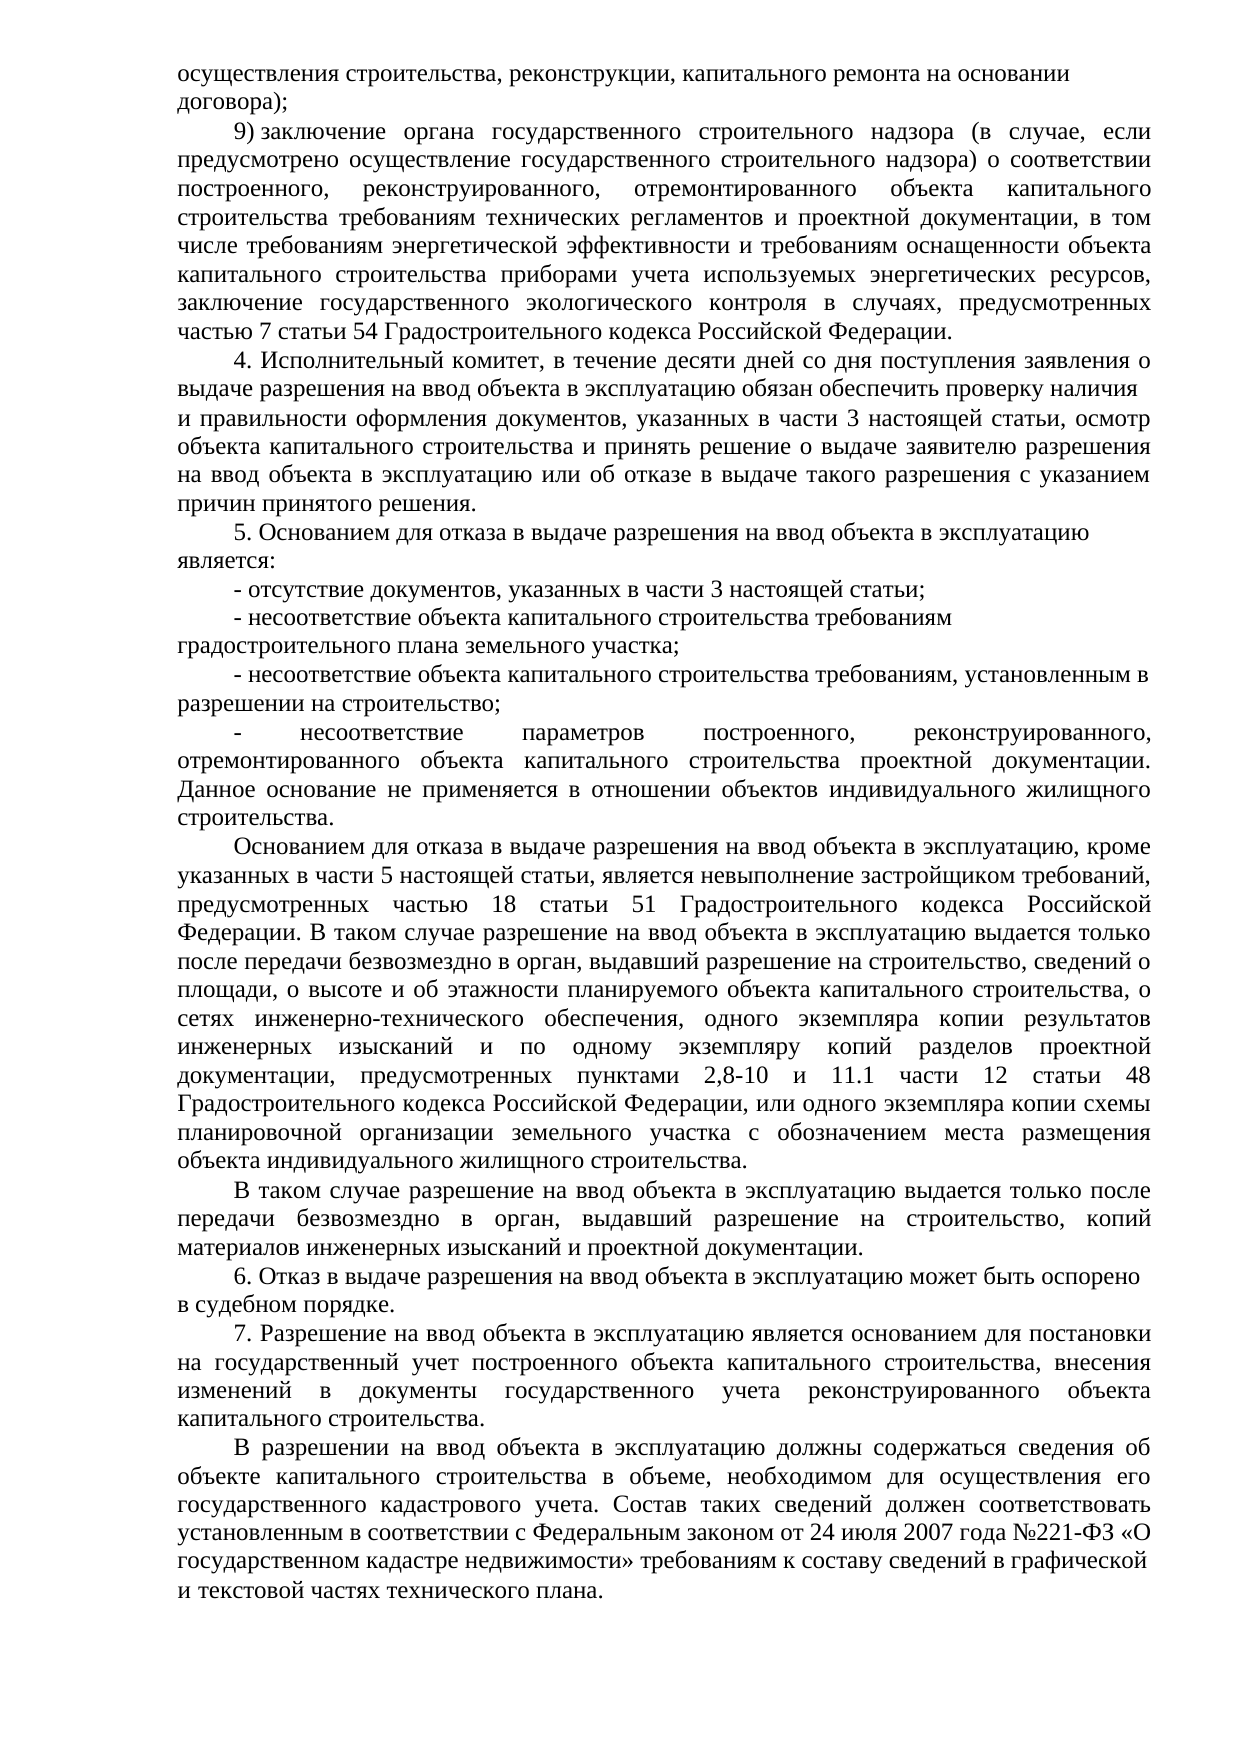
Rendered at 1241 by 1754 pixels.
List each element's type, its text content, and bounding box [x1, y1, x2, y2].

text - отсутствие документов, указанных в части 3 настоящей статьи; [233, 574, 1152, 602]
text - несоответствие параметров построенного, реконструированного, отремонтированного объекта капитального строительства проектной документации. Данное основание не применяется в отношении объектов индивидуального жилищного строительства. [177, 718, 1152, 831]
list заключение органа государственного строительного надзора (в случае, если предусмотрено осуществление государственного строительного надзора) о соответствии построенного, реконструированного, отремонтированного объекта капитального строительства требованиям технических регламентов и проектной документации, в том числе требованиям энергетической эффективности и требованиям оснащенности объекта капитального строительства приборами учета используемых энергетических ресурсов, заключение государственного экологического контроля в случаях, предусмотренных частью 7 статьи 54 Градостроительного кодекса Российской Федерации. [177, 116, 1152, 344]
text 4. Исполнительный комитет, в течение десяти дней со дня поступления заявления о выдаче разрешения на ввод объекта в эксплуатацию обязан обеспечить проверку наличия [177, 346, 1152, 402]
list текстовой частях технического плана. [177, 1575, 1152, 1603]
text 6. Отказ в выдаче разрешения на ввод объекта в эксплуатацию может быть оспорено в судебном порядке. [177, 1262, 1152, 1318]
text - несоответствие объекта капитального строительства требованиям градостроительного плана земельного участка; [177, 604, 1152, 659]
text Основанием для отказа в выдаче разрешения на ввод объекта в эксплуатацию, кроме указанных в части 5 настоящей статьи, является невыполнение застройщиком требований, предусмотренных частью 18 статьи 51 Градостроительного кодекса Российской Федерации. В таком случае разрешение на ввод объекта в эксплуатацию выдается только после передачи безвозмездно в орган, выдавший разрешение на строительство, сведений о площади, о высоте и об этажности планируемого объекта капитального строительства, о сетях инженерно-технического обеспечения, одного экземпляра копии результатов инженерных изысканий и по одному экземпляру копий разделов проектной документации, предусмотренных пунктами 2,8-10 и 11.1 части 12 статьи 48 Градостроительного кодекса Российской Федерации, или одного экземпляра копии схемы планировочной организации земельного участка с обозначением места размещения объекта индивидуального жилищного строительства. [177, 832, 1152, 1174]
text В разрешении на ввод объекта в эксплуатацию должны содержаться сведения об объекте капитального строительства в объеме, необходимом для осуществления его государственного кадастрового учета. Состав таких сведений должен соответствовать установленным в соответствии с Федеральным законом от 24 июля 2007 года №221-ФЗ «О государственном кадастре недвижимости» требованиям к составу сведений в графической [177, 1433, 1152, 1574]
text 5. Основанием для отказа в выдаче разрешения на ввод объекта в эксплуатацию является: [177, 518, 1152, 573]
text - несоответствие объекта капитального строительства требованиям, установленным в разрешении на строительство; [177, 661, 1152, 716]
text 7. Разрешение на ввод объекта в эксплуатацию является основанием для постановки на государственный учет построенного объекта капитального строительства, внесения изменений в документы государственного учета реконструированного объекта капитального строительства. [177, 1319, 1152, 1432]
list правильности оформления документов, указанных в части 3 настоящей статьи, осмотр объекта капитального строительства и принять решение о выдаче заявителю разрешения на ввод объекта в эксплуатацию или об отказе в выдаче такого разрешения с указанием причин принятого решения. [177, 403, 1152, 516]
text осуществления строительства, реконструкции, капитального ремонта на основании договора); [177, 59, 1152, 115]
text В таком случае разрешение на ввод объекта в эксплуатацию выдается только после передачи безвозмездно в орган, выдавший разрешение на строительство, копий материалов инженерных изысканий и проектной документации. [177, 1176, 1152, 1260]
